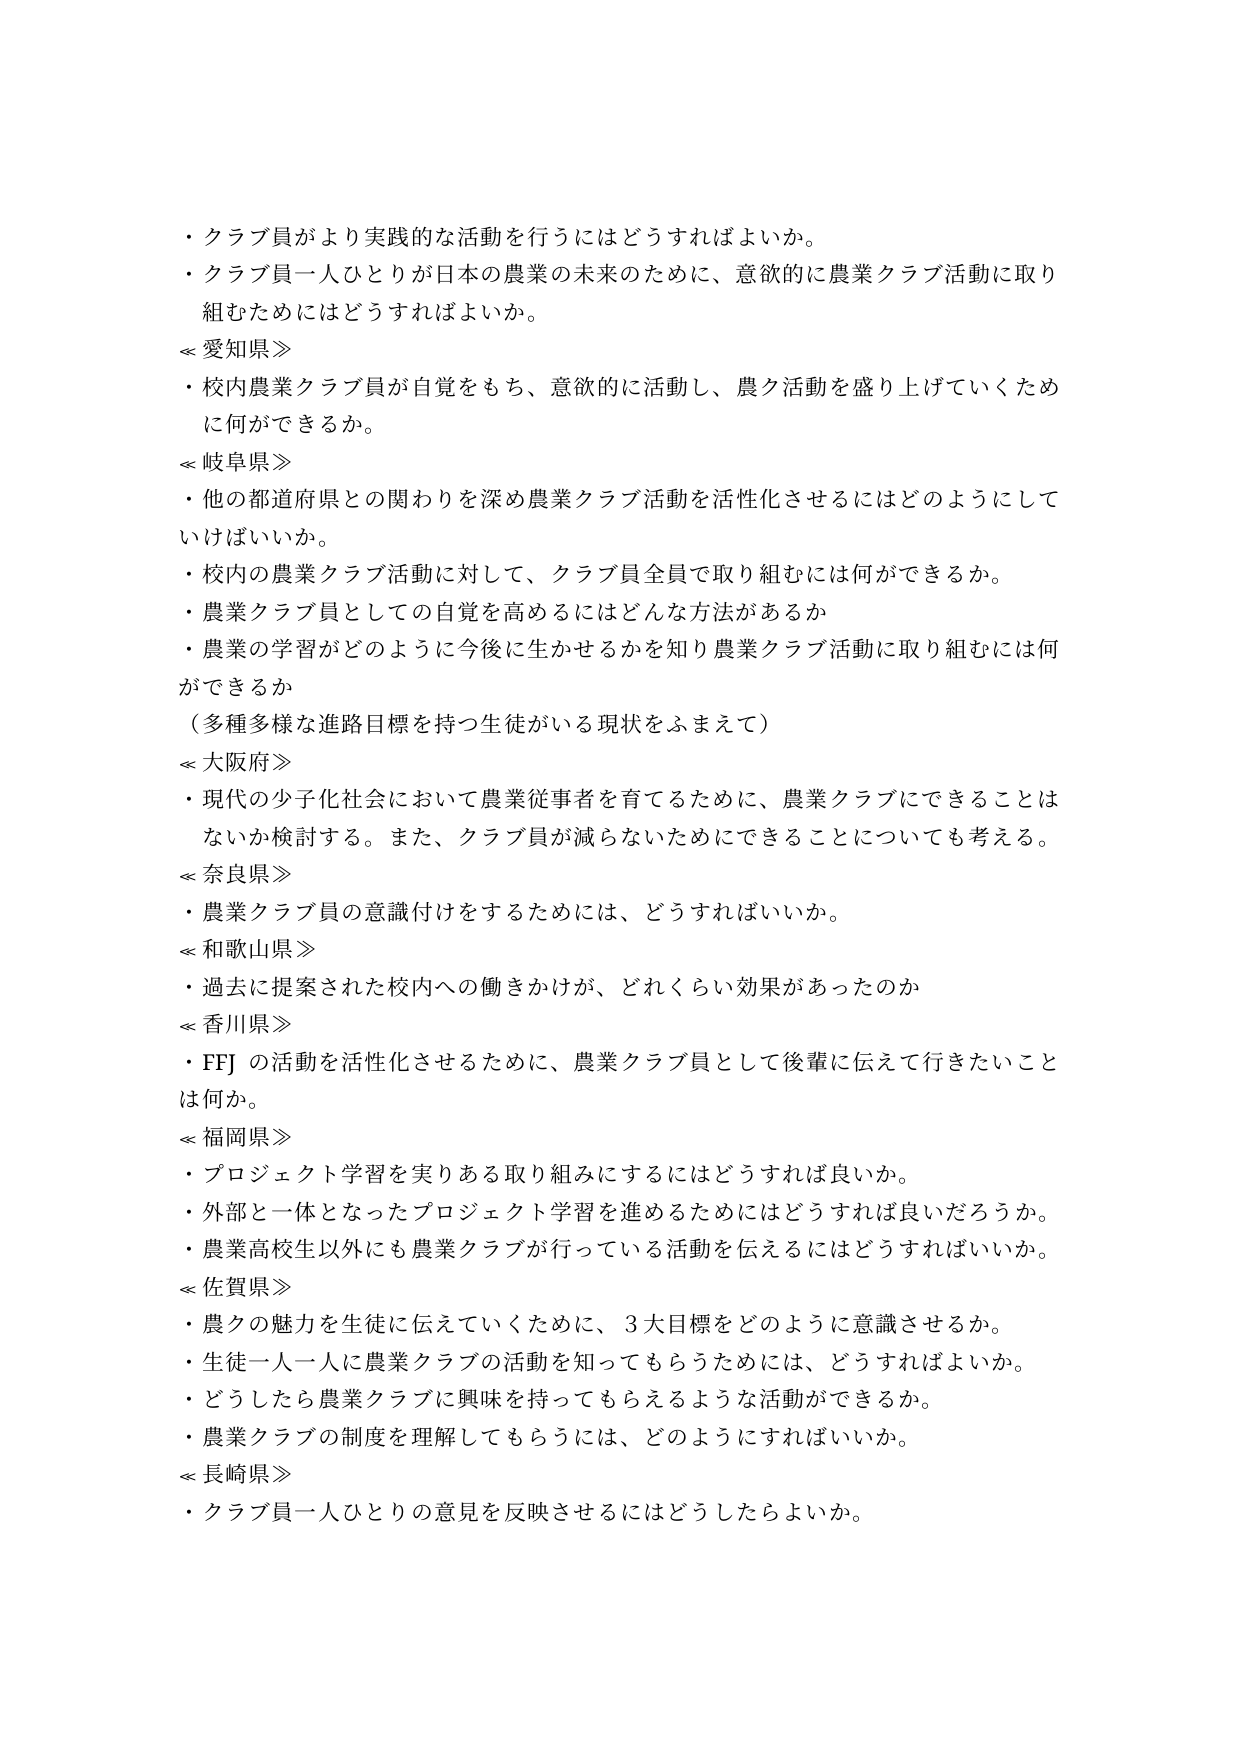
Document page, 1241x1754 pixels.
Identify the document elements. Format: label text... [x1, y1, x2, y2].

text ・過去に提案された校内への働きかけが、どれくらい効果があったのか [179, 967, 1061, 1004]
text ・農業クラブ員としての自覚を高めるにはどんな方法があるか [179, 592, 1061, 629]
text ・生徒一人一人に農業クラブの活動を知ってもらうためには、どうすればよいか。 [179, 1342, 1061, 1379]
text ・農業の学習がどのように今後に生かせるかを知り農業クラブ活動に取り組むには何ができるか [179, 629, 1061, 704]
text ・クラブ員がより実践的な活動を行うにはどうすればよいか。 [179, 217, 1061, 254]
text ≪和歌山県≫ [179, 929, 1061, 967]
text ・他の都道府県との関わりを深め農業クラブ活動を活性化させるにはどのようにしていけばいいか。 [179, 479, 1061, 554]
text ≪大阪府≫ [179, 742, 1061, 779]
text ・クラブ員一人ひとりが日本の農業の未来のために、意欲的に農業クラブ活動に取り組むためにはどうすればよいか。 [179, 254, 1061, 329]
text ≪福岡県≫ [179, 1117, 1061, 1154]
text ・どうしたら農業クラブに興味を持ってもらえるような活動ができるか。 [179, 1379, 1061, 1417]
text （多種多様な進路目標を持つ生徒がいる現状をふまえて） [179, 704, 1061, 742]
text ≪佐賀県≫ [179, 1267, 1061, 1304]
text ・農業クラブの制度を理解してもらうには、どのようにすればいいか。 [179, 1417, 1061, 1454]
text ・校内農業クラブ員が自覚をもち、意欲的に活動し、農ク活動を盛り上げていくために何ができるか。 [179, 367, 1061, 442]
text ・現代の少子化社会において農業従事者を育てるために、農業クラブにできることはないか検討する。また、クラブ員が減らないためにできることについても考える。 [179, 779, 1061, 854]
text ・農業クラブ員の意識付けをするためには、どうすればいいか。 [179, 892, 1061, 929]
text ・農業高校生以外にも農業クラブが行っている活動を伝えるにはどうすればいいか。 [179, 1229, 1061, 1267]
text ≪長崎県≫ [179, 1454, 1061, 1492]
text ≪奈良県≫ [179, 854, 1061, 892]
text ≪愛知県≫ [179, 329, 1061, 367]
text ≪香川県≫ [179, 1004, 1061, 1042]
text ≪岐阜県≫ [179, 442, 1061, 479]
text ・プロジェクト学習を実りある取り組みにするにはどうすれば良いか。 [179, 1154, 1061, 1192]
text ・外部と一体となったプロジェクト学習を進めるためにはどうすれば良いだろうか。 [179, 1192, 1061, 1229]
text ・FFJの活動を活性化させるために、農業クラブ員として後輩に伝えて行きたいことは何か。 [179, 1042, 1061, 1117]
text ・農クの魅力を生徒に伝えていくために、３大目標をどのように意識させるか。 [179, 1304, 1061, 1342]
text ・クラブ員一人ひとりの意見を反映させるにはどうしたらよいか。 [179, 1492, 1061, 1529]
text ・校内の農業クラブ活動に対して、クラブ員全員で取り組むには何ができるか。 [179, 554, 1061, 592]
